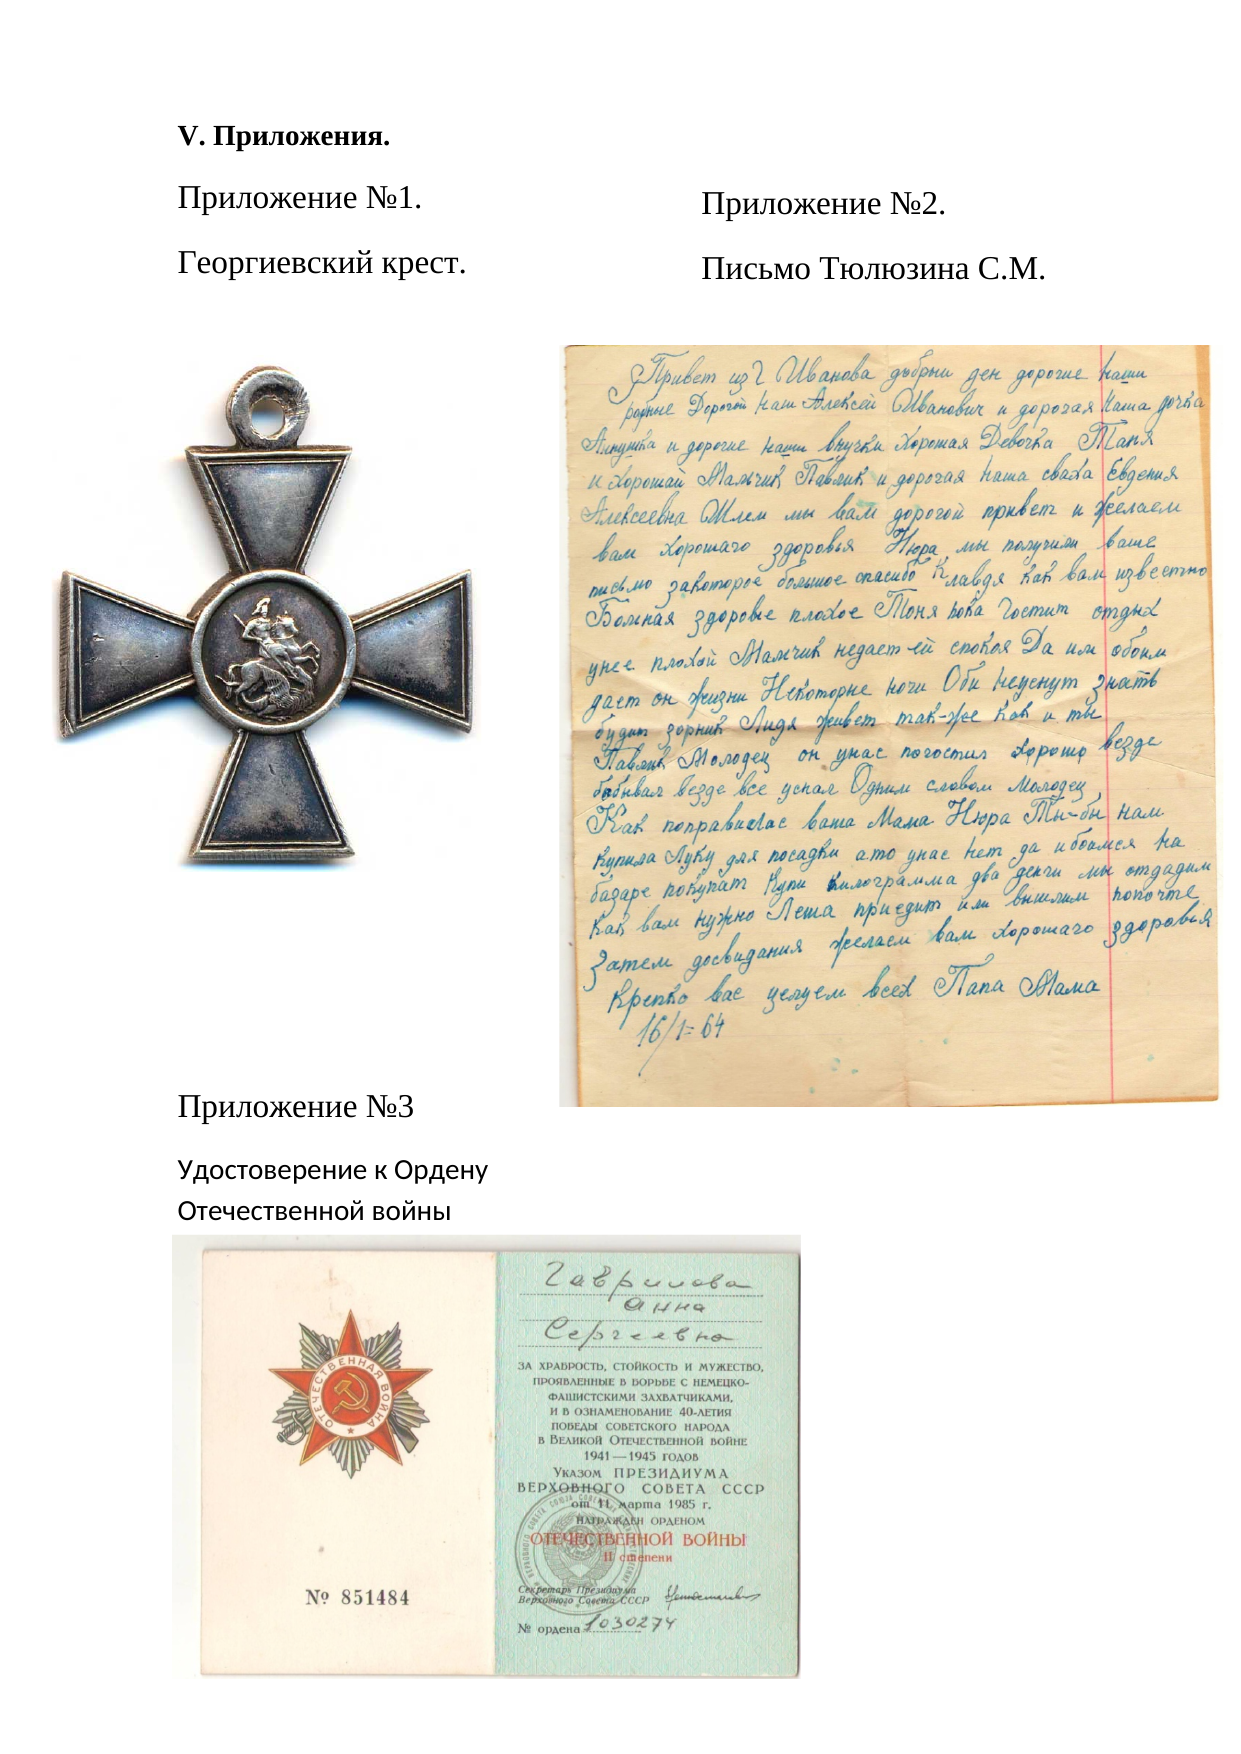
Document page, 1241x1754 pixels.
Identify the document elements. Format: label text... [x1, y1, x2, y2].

text Приложение №2. [701, 183, 1152, 221]
text Приложение №3 [177, 1086, 627, 1124]
text Приложение №1. [177, 177, 627, 216]
picture [559, 345, 1224, 1107]
text Георгиевский крест. [177, 242, 627, 281]
text Удостоверение к Ордену Отечественной войны [177, 1151, 627, 1227]
text Письмо Тюлюзина С.М. [701, 248, 1152, 286]
picture [172, 1235, 800, 1679]
picture [51, 355, 482, 872]
text V. Приложения. [177, 118, 627, 152]
